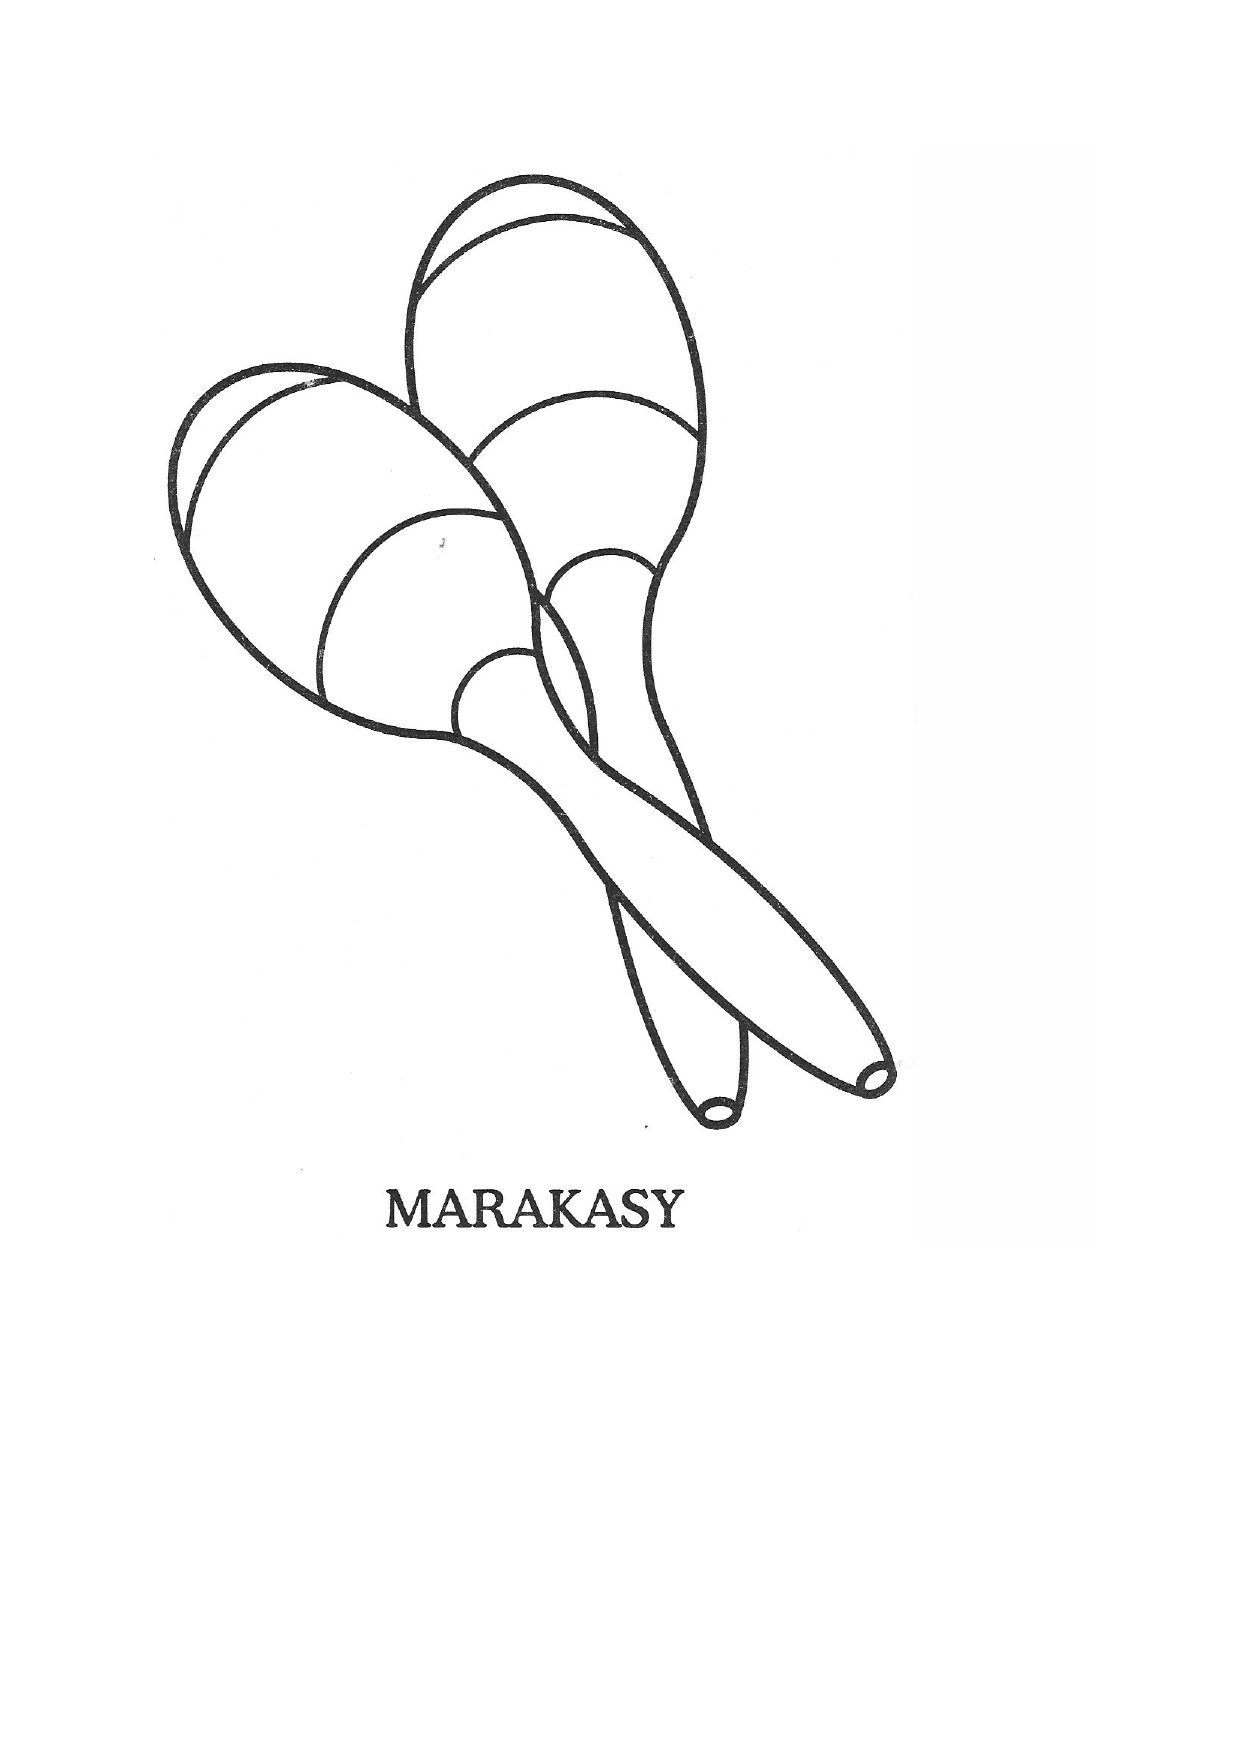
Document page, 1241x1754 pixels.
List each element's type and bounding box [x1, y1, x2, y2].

picture [147, 147, 917, 1243]
